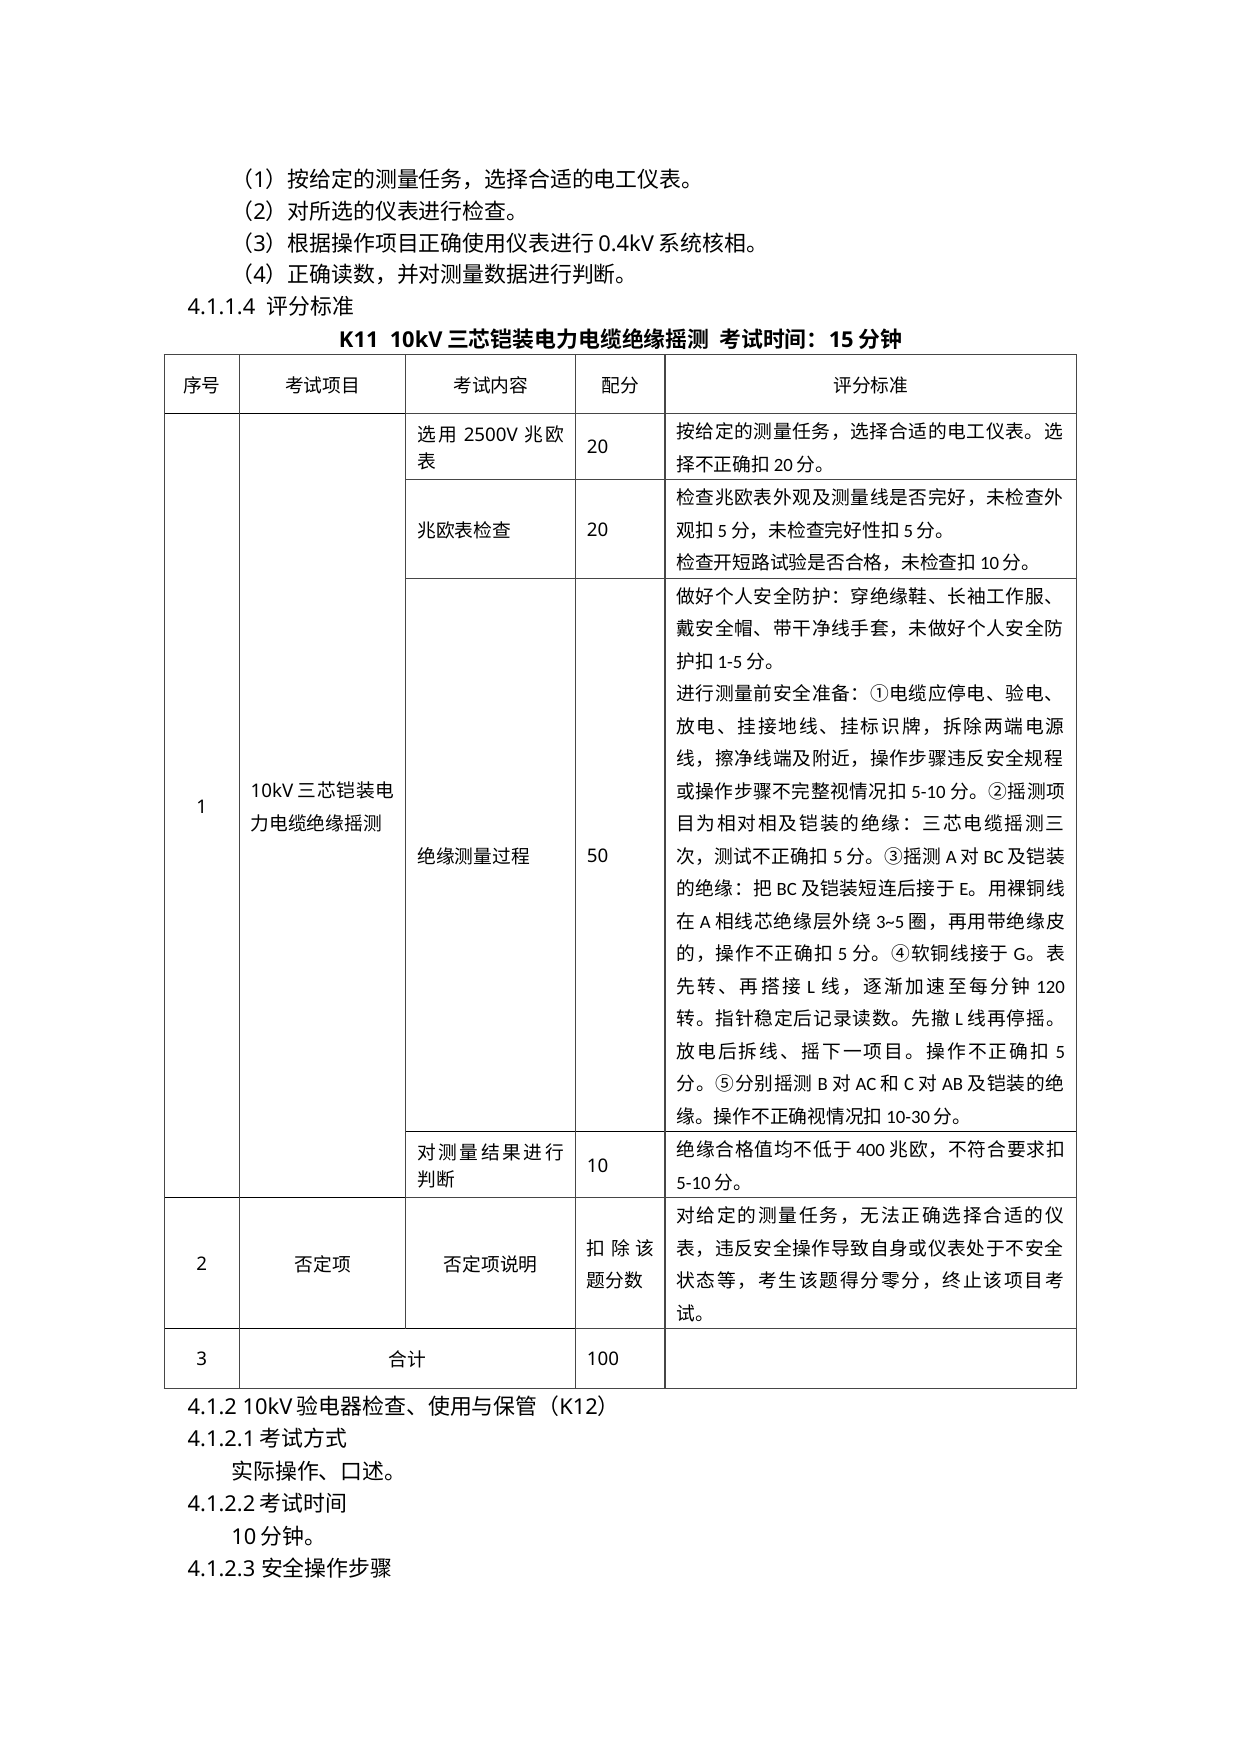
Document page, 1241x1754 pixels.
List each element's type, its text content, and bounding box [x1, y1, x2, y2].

table_cell 2 [165, 1198, 239, 1328]
text 4.1.2.3 安全操作步骤 [187, 1551, 1053, 1583]
table_header 评分标准 [666, 355, 1076, 413]
text 4.1.2.1考试方式 [187, 1421, 1053, 1453]
text （4）正确读数，并对测量数据进行判断。 [187, 257, 1053, 289]
text 4.1.2.2考试时间 [187, 1486, 1053, 1518]
text 10分钟。 [187, 1518, 1053, 1551]
table_cell 1 [165, 414, 239, 1197]
table_cell 按给定的测量任务，选择合适的电工仪表。选择不正确扣20分。 [666, 414, 1076, 479]
table_cell 否定项说明 [406, 1198, 575, 1328]
table_cell 检查兆欧表外观及测量线是否完好，未检查外观扣5分，未检查完好性扣5分。 检查开短路试验是否合格，未检查扣10分。 [666, 480, 1076, 578]
table_cell 10 [576, 1132, 664, 1197]
table_cell 10kV三芯铠装电力电缆绝缘摇测 [240, 414, 405, 1197]
table_header 考试项目 [240, 355, 405, 413]
text （2）对所选的仪表进行检查。 [187, 194, 1053, 226]
text K11 10kV三芯铠装电力电缆绝缘摇测 考试时间：15分钟 [187, 322, 1053, 354]
text 实际操作、口述。 [187, 1453, 1053, 1486]
table_cell 做好个人安全防护：穿绝缘鞋、长袖工作服、戴安全帽、带干净线手套，未做好个人安全防护扣1-5分。 进行测量前安全准备：①电缆应停电、验电、放电、挂接地线、挂标识牌，拆除两端电源线，擦净线端及附近，操作步骤违反安全规程或操作步骤不完整视情况扣5-10分。②摇测项目为相对相及铠装的绝缘：三芯电缆摇测三次，测试不正确扣5分。③摇测A对BC及铠装的绝缘：把BC及铠装短连后接于E。用裸铜线在A相线芯绝缘层外绕3~5圈，再用带绝缘皮的，操作不正确扣5分。④软铜线接于G。表先转、再搭接L线，逐渐加速至每分钟120转。指针稳定后记录读数。先撤L线再停摇。放电后拆线、摇下一项目。操作不正确扣5分。⑤分别摇测B对AC和C对AB及铠装的绝缘。操作不正确视情况扣10-30分。 [666, 579, 1076, 1131]
table_header 考试内容 [406, 355, 575, 413]
table_cell 绝缘测量过程 [406, 579, 575, 1131]
text （1）按给定的测量任务，选择合适的电工仪表。 [187, 162, 1053, 194]
table_cell 合计 [240, 1329, 575, 1387]
table_cell 否定项 [240, 1198, 405, 1328]
table_cell 扣除该题分数 [576, 1198, 664, 1328]
table_cell 3 [165, 1329, 239, 1387]
table_cell 20 [576, 414, 664, 479]
text 4.1.1.4 评分标准 [187, 289, 1053, 322]
table_cell 选用2500V兆欧表 [406, 414, 575, 479]
table_cell 100 [576, 1329, 664, 1387]
table_cell 对测量结果进行判断 [406, 1132, 575, 1197]
table_cell 20 [576, 480, 664, 578]
table_header 序号 [165, 355, 239, 413]
table_cell 绝缘合格值均不低于400兆欧，不符合要求扣5-10分。 [666, 1132, 1076, 1197]
table_header 配分 [576, 355, 664, 413]
table_cell 对给定的测量任务，无法正确选择合适的仪表，违反安全操作导致自身或仪表处于不安全状态等，考生该题得分零分，终止该项目考试。 [666, 1198, 1076, 1328]
table_cell 50 [576, 579, 664, 1131]
text 4.1.2 10kV验电器检查、使用与保管（K12） [187, 1389, 1053, 1421]
table_cell 兆欧表检查 [406, 480, 575, 578]
text （3）根据操作项目正确使用仪表进行0.4kV系统核相。 [187, 226, 1053, 257]
table_cell [666, 1329, 1076, 1387]
